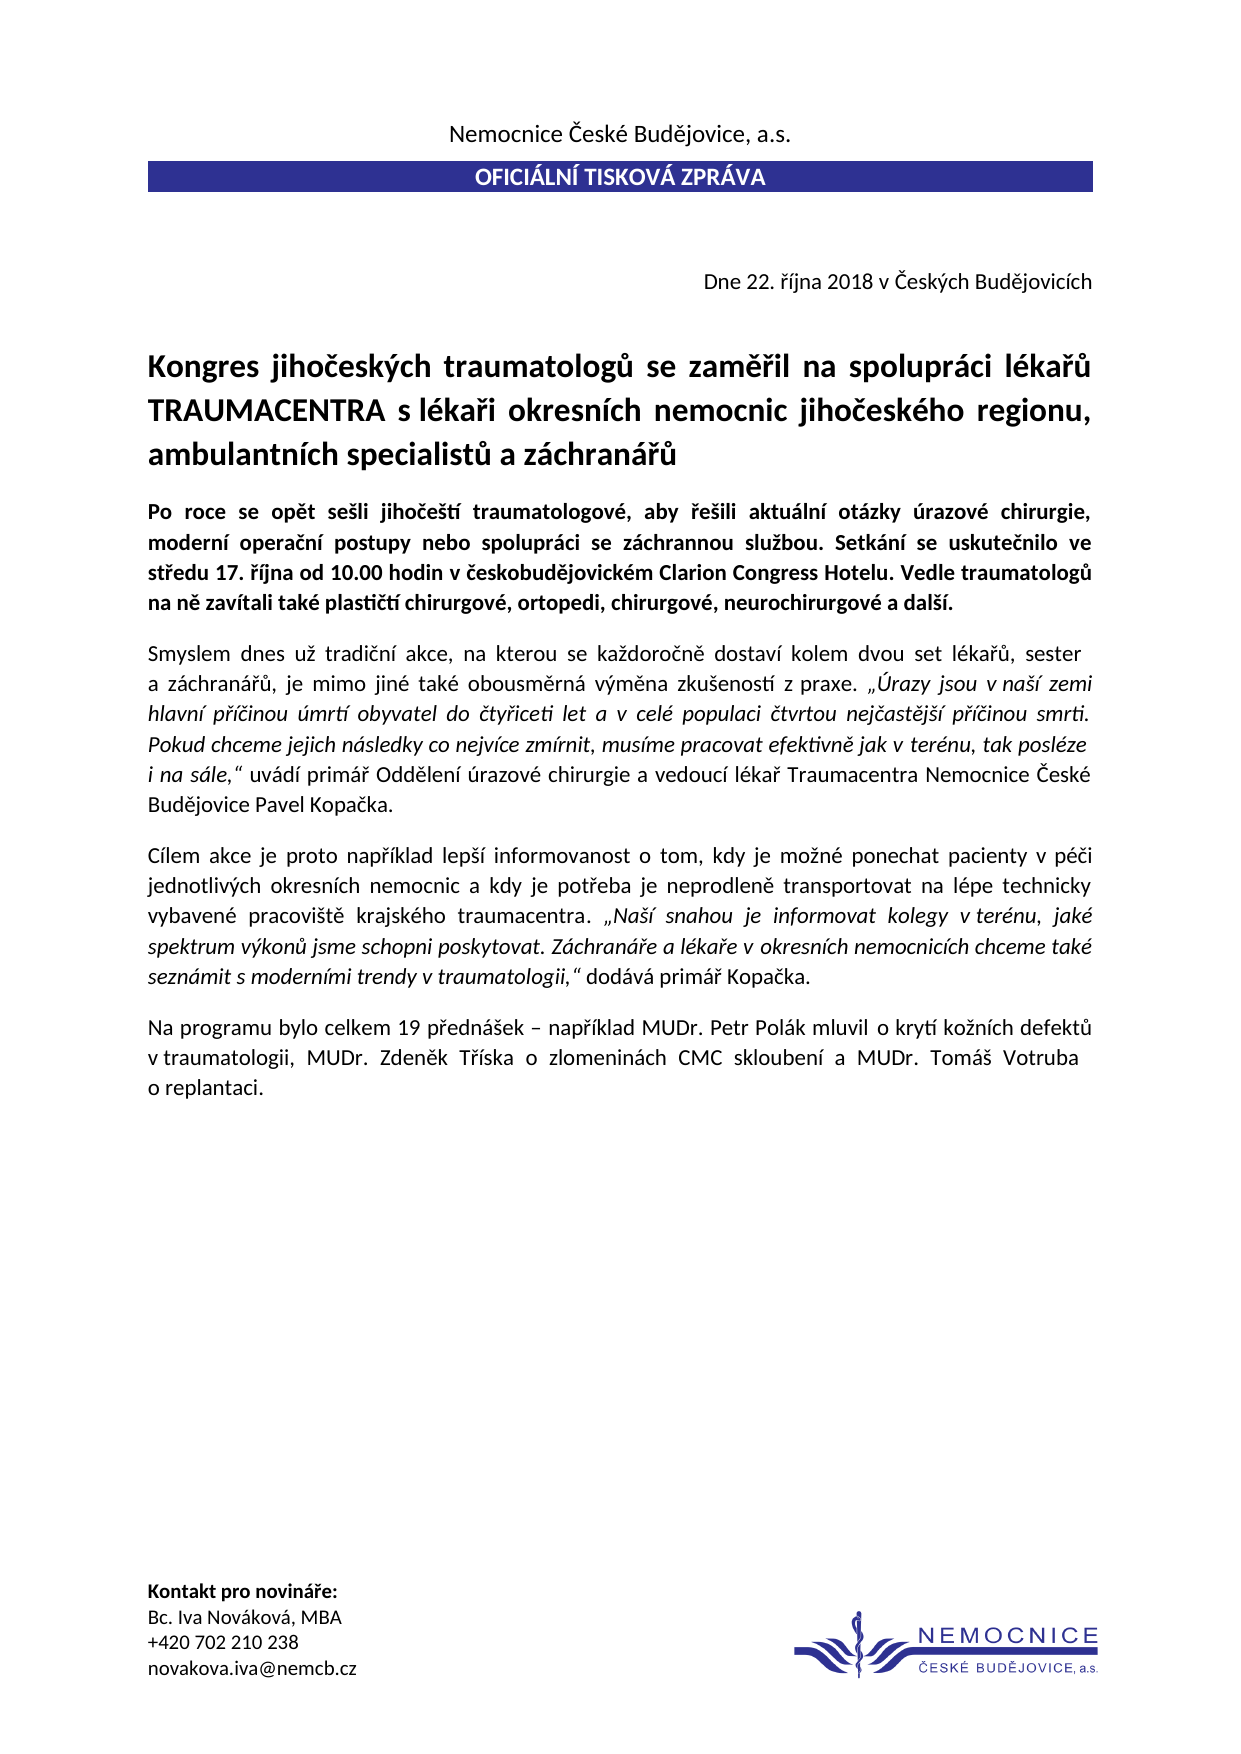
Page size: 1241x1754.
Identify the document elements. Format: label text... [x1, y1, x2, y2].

text Smyslem dnes už tradiční akce, na kterou se každoročně dostaví kolem dvou set lékařů, sester a záchranářů, je mimo jiné také obousměrná výměna zkušeností z praxe. „Úrazy jsou v naší zemi hlavní příčinou úmrtí obyvatel do čtyřiceti let a v celé populaci čtvrtou nejčastější příčinou smrti. Pokud chceme jejich následky co nejvíce zmírnit, musíme pracovat efektivně jak v terénu, tak posléze i na sále,“ uvádí primář Oddělení úrazové chirurgie a vedoucí lékař Traumacentra Nemocnice České Budějovice Pavel Kopačka. [148, 639, 1093, 818]
text Dne 22. října 2018 v Českých Budějovicích [148, 267, 1093, 295]
picture [794, 1611, 1098, 1679]
text Cílem akce je proto například lepší informovanost o tom, kdy je možné ponechat pacienty v péči jednotlivých okresních nemocnic a kdy je potřeba je neprodleně transportovat na lépe technicky vybavené pracoviště krajského traumacentra. „Naší snahou je informovat kolegy v terénu, jaké spektrum výkonů jsme schopni poskytovat. Záchranáře a lékaře v okresních nemocnicích chceme také seznámit s moderními trendy v traumatologii,“ dodává primář Kopačka. [148, 841, 1093, 990]
text Na programu bylo celkem 19 přednášek – například MUDr. Petr Polák mluvil o krytí kožních defektů v traumatologii, MUDr. Zdeněk Tříska o zlomeninách CMC skloubení a MUDr. Tomáš Votruba o replantaci. [148, 1013, 1093, 1102]
text Po roce se opět sešli jihočeští traumatologové, aby řešili aktuální otázky úrazové chirurgie, moderní operační postupy nebo spolupráci se záchrannou službou. Setkání se uskutečnilo ve středu 17. října od 10.00 hodin v českobudějovickém Clarion Congress Hotelu. Vedle traumatologů na ně zavítali také plastičtí chirurgové, ortopedi, chirurgové, neurochirurgové a další. [148, 497, 1093, 616]
text Kongres jihočeských traumatologů se zaměřil na spolupráci lékařů TRAUMACENTRA s lékaři okresních nemocnic jihočeského regionu, ambulantních specialistů a záchranářů [148, 345, 1093, 473]
